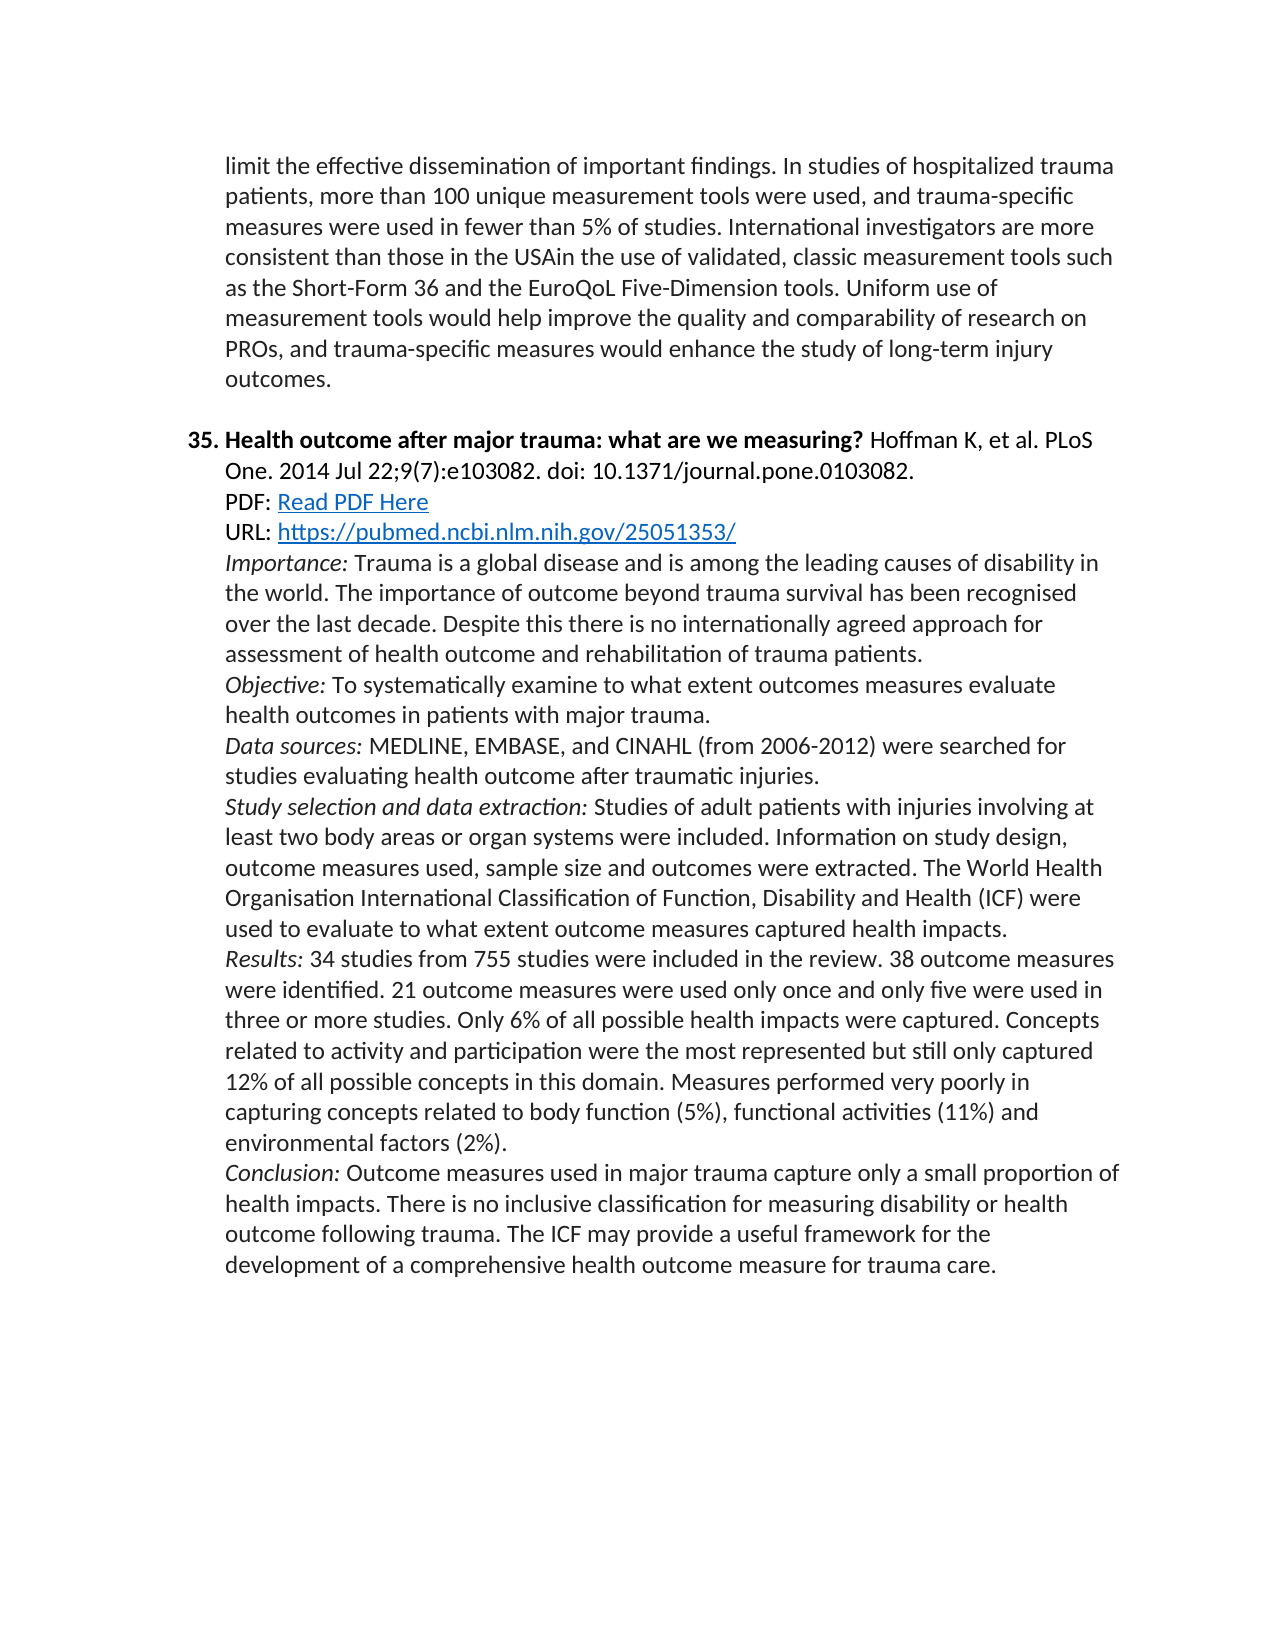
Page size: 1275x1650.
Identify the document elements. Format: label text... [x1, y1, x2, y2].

list Health outcome after major trauma: what are we measuring? Hoffman K, et al. PLoS One. 2014 Jul 22;9(7):e103082. doi: 10.1371/journal.pone.0103082. PDF: Read PDF Here URL: https://pubmed.ncbi.nlm.nih.gov/25051353/ Importance: Trauma is a global disease and is among the leading causes of disability in the world. The importance of outcome beyond trauma survival has been recognised over the last decade. Despite this there is no internationally agreed approach for assessment of health outcome and rehabilitation of trauma patients. Objective: To systematically examine to what extent outcomes measures evaluate health outcomes in patients with major trauma. Data sources: MEDLINE, EMBASE, and CINAHL (from 2006-2012) were searched for studies evaluating health outcome after traumatic injuries. Study selection and data extraction: Studies of adult patients with injuries involving at least two body areas or organ systems were included. Information on study design, outcome measures used, sample size and outcomes were extracted. The World Health Organisation International Classification of Function, Disability and Health (ICF) were used to evaluate to what extent outcome measures captured health impacts. Results: 34 studies from 755 studies were included in the review. 38 outcome measures were identified. 21 outcome measures were used only once and only five were used in three or more studies. Only 6% of all possible health impacts were captured. Concepts related to activity and participation were the most represented but still only captured 12% of all possible concepts in this domain. Measures performed very poorly in capturing concepts related to body function (5%), functional activities (11%) and environmental factors (2%). Conclusion: Outcome measures used in major trauma capture only a small proportion of health impacts. There is no inclusive classification for measuring disability or health outcome following trauma. The ICF may provide a useful framework for the development of a comprehensive health outcome measure for trauma care. [187, 425, 1125, 1279]
